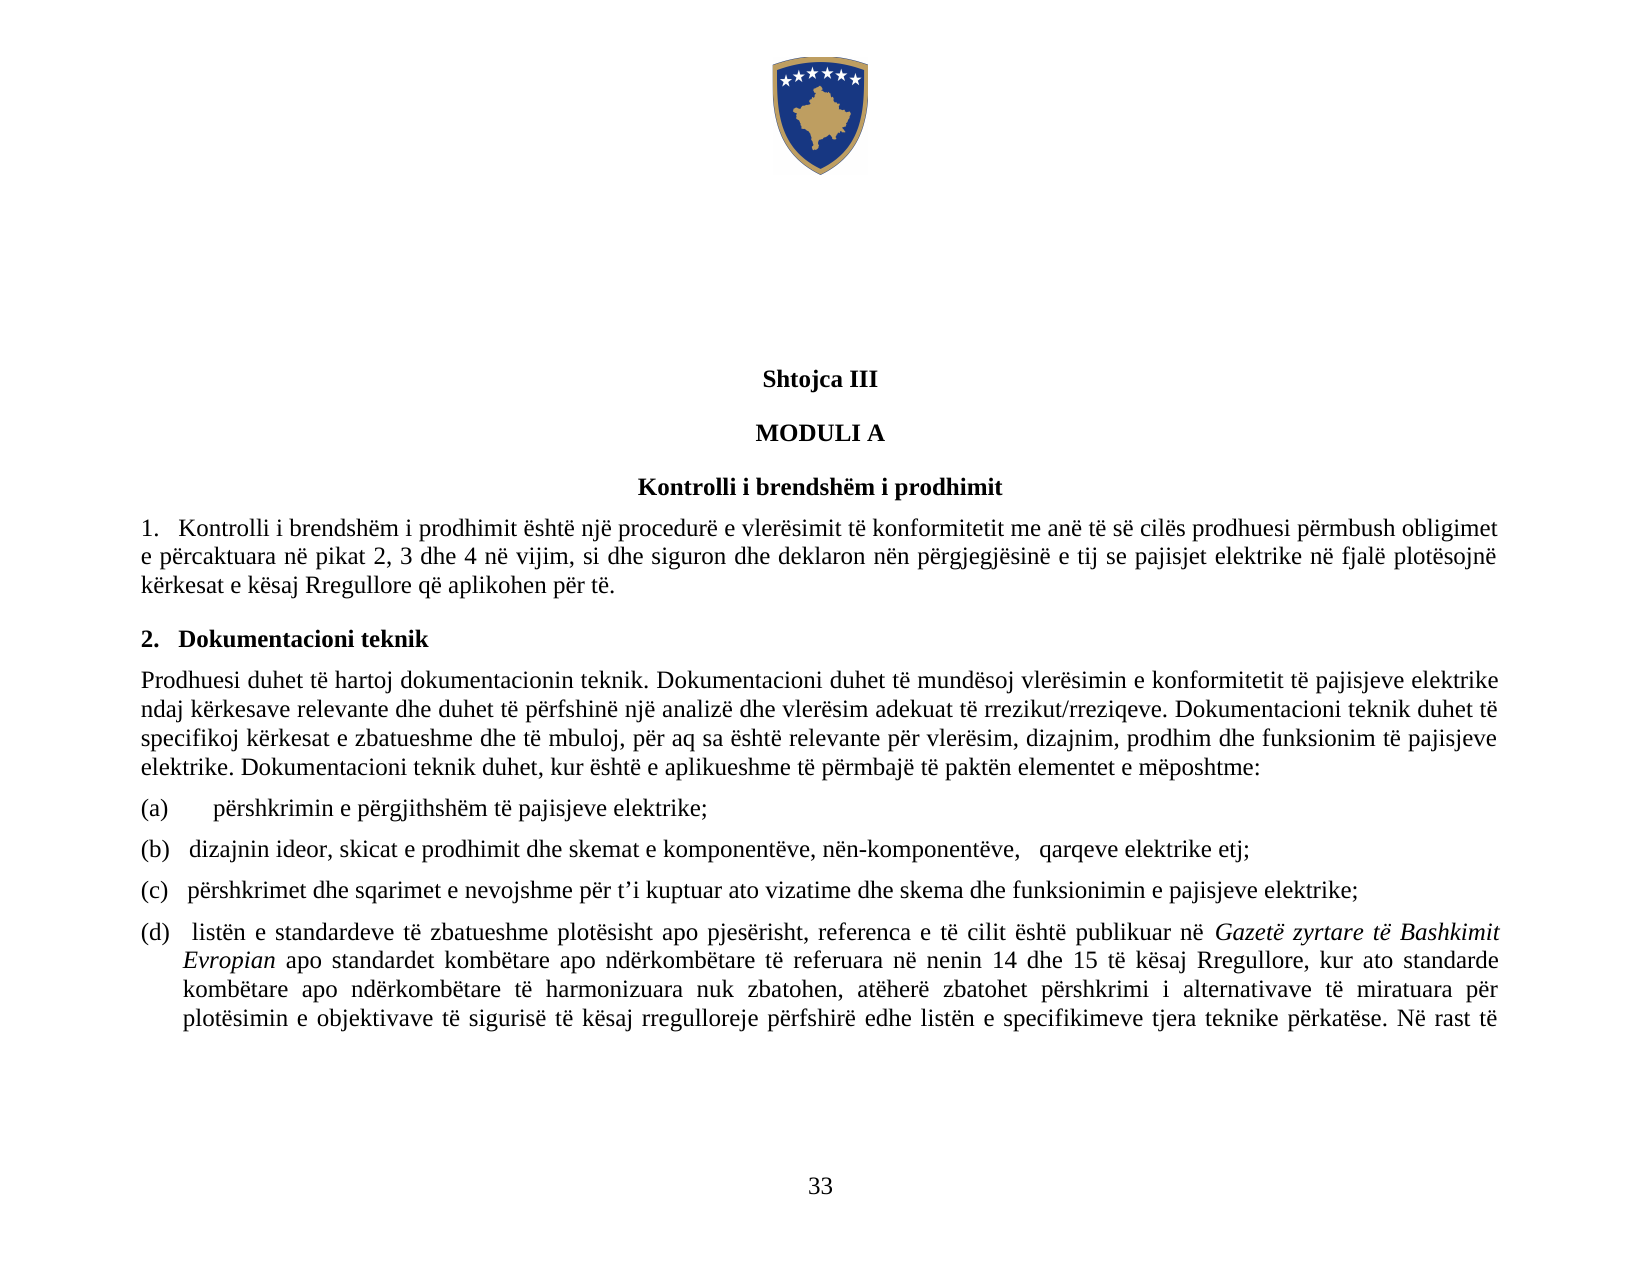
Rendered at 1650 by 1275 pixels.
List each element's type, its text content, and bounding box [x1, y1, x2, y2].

text Kontrolli i brendshëm i prodhimit [141, 472, 1500, 500]
table_header (c) [141, 863, 181, 904]
table_header dizajnin ideor, skicat e prodhimit dhe skemat e komponentëve, nën-komponentëve, qarqeve elektrike etj; [183, 822, 1500, 863]
picture [772, 57, 868, 175]
table_header (a) [141, 780, 213, 822]
text Prodhuesi duhet të hartoj dokumentacionin teknik. Dokumentacioni duhet të mundësoj vlerësimin e konformitetit të pajisjeve elektrike ndaj kërkesave relevante dhe duhet të përfshinë një analizë dhe vlerësim adekuat të rrezikut/rreziqeve. Dokumentacioni teknik duhet të specifikoj kërkesat e zbatueshme dhe të mbuloj, për aq sa është relevante për vlerësim, dizajnim, prodhim dhe funksionim të pajisjeve elektrike. Dokumentacioni teknik duhet, kur është e aplikueshme të përmbajë të paktën elementet e mëposhtme: [141, 665, 1500, 780]
text MODULI A [141, 418, 1500, 447]
table_header (d) [141, 904, 183, 1032]
text 1. Kontrolli i brendshëm i prodhimit është një procedurë e vlerësimit të konformitetit me anë të së cilës prodhuesi përmbush obligimet e përcaktuara në pikat 2, 3 dhe 4 në vijim, si dhe siguron dhe deklaron nën përgjegjësinë e tij se pajisjet elektrike në fjalë plotësojnë kërkesat e kësaj Rregullore që aplikohen për të. [141, 513, 1500, 599]
table_header përshkrimin e përgjithshëm të pajisjeve elektrike; [213, 780, 1500, 822]
text Shtojca III [141, 364, 1500, 393]
text 2. Dokumentacioni teknik [141, 624, 1500, 653]
table_header (b) [141, 822, 183, 863]
table_header përshkrimet dhe sqarimet e nevojshme për t’i kuptuar ato vizatime dhe skema dhe funksionimin e pajisjeve elektrike; [181, 863, 1500, 904]
